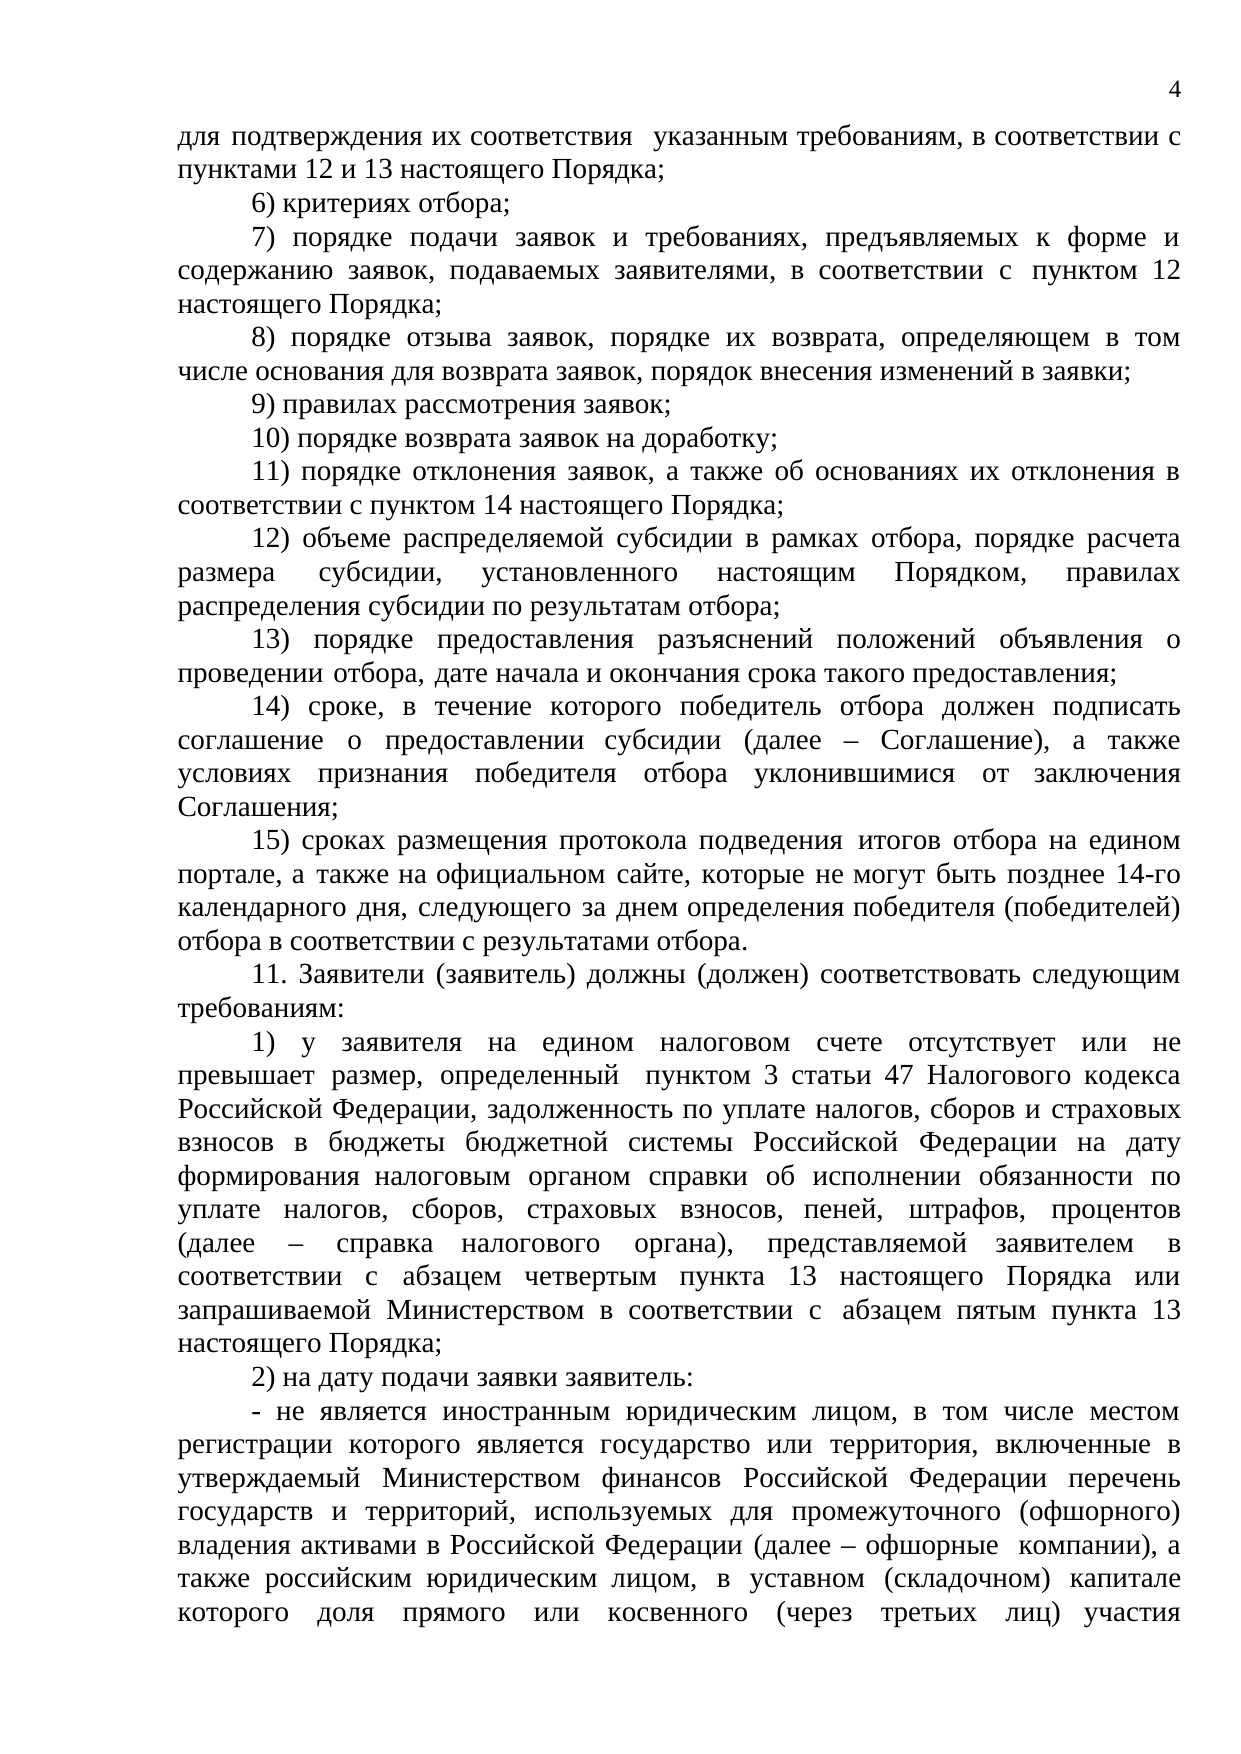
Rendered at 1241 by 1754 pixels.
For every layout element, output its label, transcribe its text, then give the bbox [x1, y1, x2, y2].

text 8) порядке отзыва заявок, порядке их возврата, определяющем в том числе основания для возврата заявок, порядок внесения изменений в заявки; [177, 319, 1181, 386]
text 2) на дату подачи заявки заявитель: [177, 1359, 1181, 1393]
text 7) порядке подачи заявок и требованиях, предъявляемых к форме и содержанию заявок, подаваемых заявителями, в соответствии с пунктом 12 настоящего Порядка; [177, 219, 1181, 319]
text 14) сроке, в течение которого победитель отбора должен подписать соглашение о предоставлении субсидии (далее – Соглашение), а также условиях признания победителя отбора уклонившимися от заключения Соглашения; [177, 688, 1181, 822]
text 15) сроках размещения протокола подведения итогов отбора на едином портале, а также на официальном сайте, которые не могут быть позднее 14-го календарного дня, следующего за днем определения победителя (победителей) отбора в соответствии с результатами отбора. [177, 822, 1181, 957]
text 11. Заявители (заявитель) должны (должен) соответствовать следующим требованиям: [177, 957, 1181, 1024]
text 6) критериях отбора; [177, 185, 1181, 219]
text 1) у заявителя на едином налоговом счете отсутствует или не превышает размер, определенный пунктом 3 статьи 47 Налогового кодекса Российской Федерации, задолженность по уплате налогов, сборов и страховых взносов в бюджеты бюджетной системы Российской Федерации на дату формирования налоговым органом справки об исполнении обязанности по уплате налогов, сборов, страховых взносов, пеней, штрафов, процентов (далее – справка налогового органа), представляемой заявителем в соответствии с абзацем четвертым пункта 13 настоящего Порядка или запрашиваемой Министерством в соответствии с абзацем пятым пункта 13 настоящего Порядка; [177, 1024, 1181, 1359]
text 11) порядке отклонения заявок, а также об основаниях их отклонения в соответствии с пунктом 14 настоящего Порядка; [177, 453, 1181, 521]
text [177, 1393, 1181, 1627]
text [177, 118, 1181, 185]
text 10) порядке возврата заявок на доработку; [177, 420, 1181, 453]
text 13) порядке предоставления разъяснений положений объявления о проведении отбора, дате начала и окончания срока такого предоставления; [177, 621, 1181, 688]
text 9) правилах рассмотрения заявок; [177, 386, 1181, 420]
text 12) объеме распределяемой субсидии в рамках отбора, порядке расчета размера субсидии, установленного настоящим Порядком, правилах распределения субсидии по результатам отбора; [177, 521, 1181, 621]
